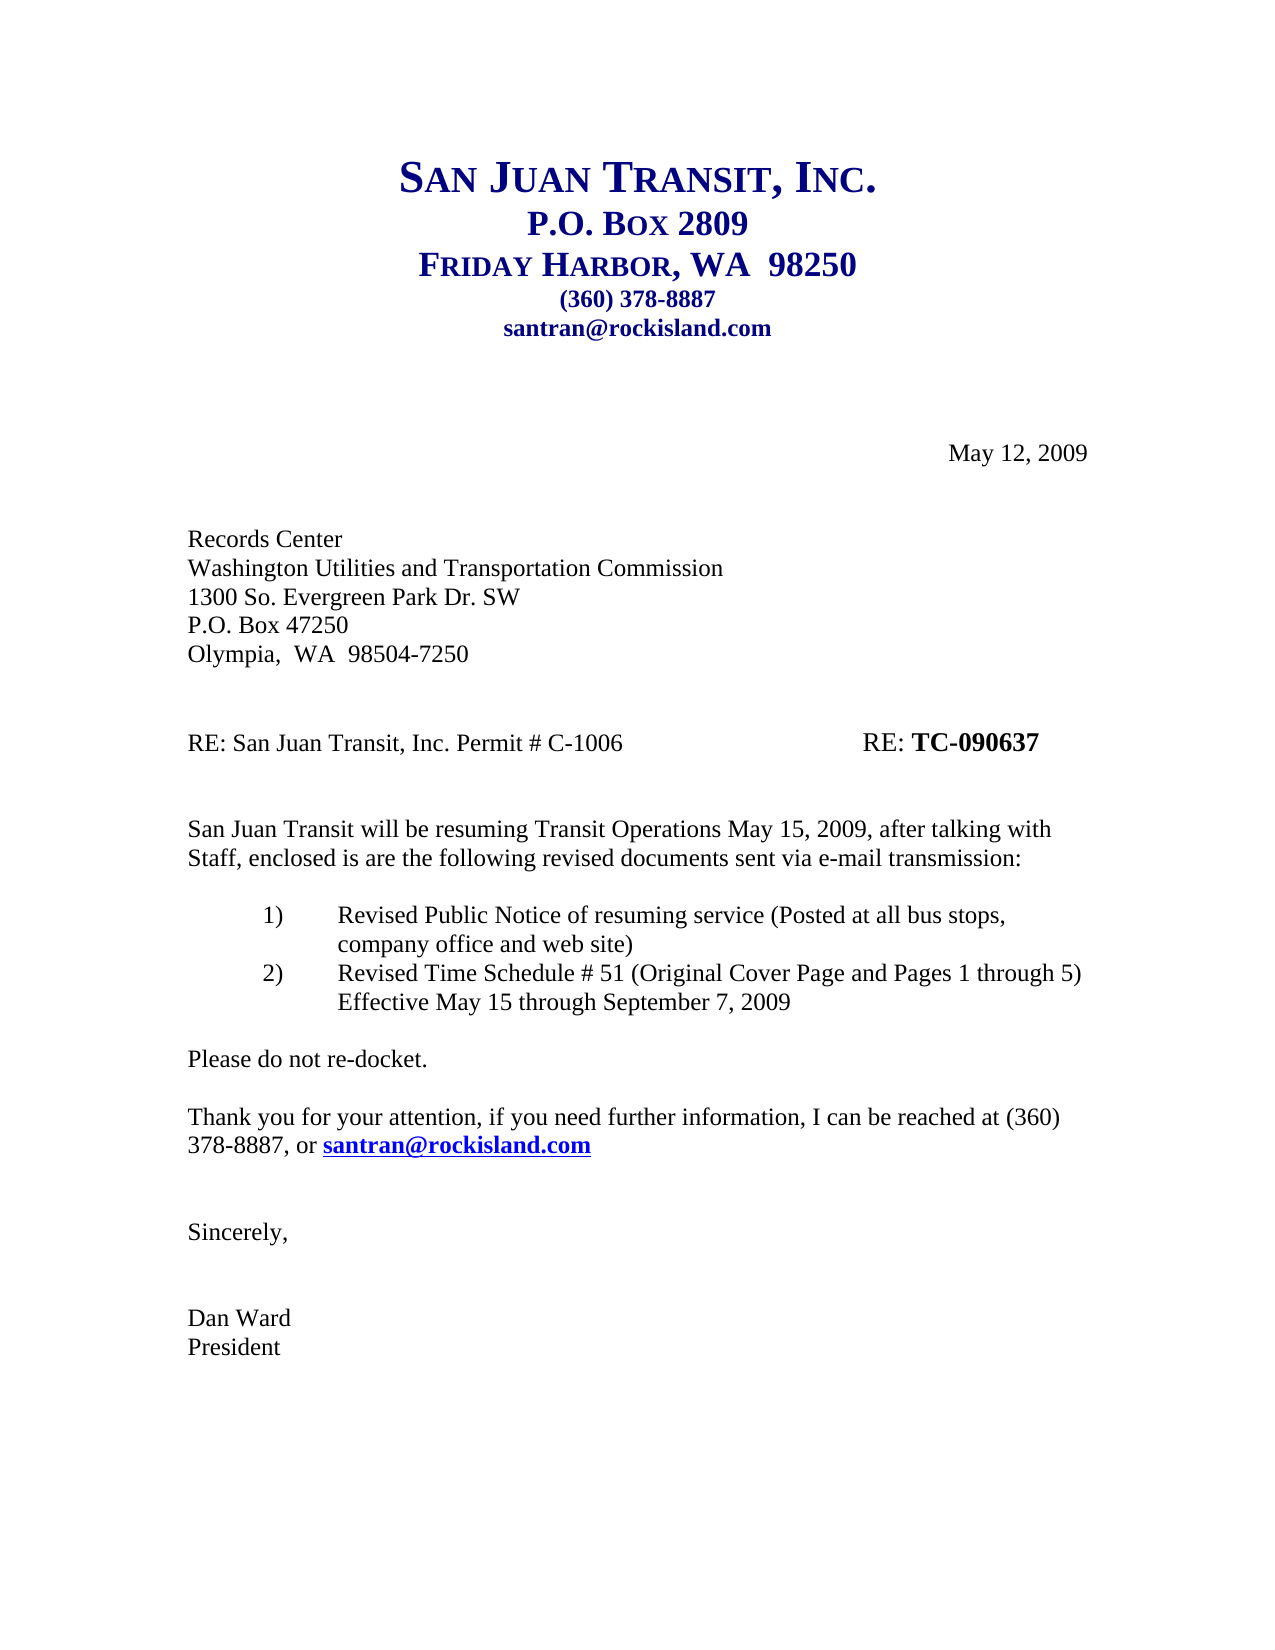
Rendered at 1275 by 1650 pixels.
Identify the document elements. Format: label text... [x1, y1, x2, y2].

text Sincerely, [187, 1217, 1087, 1246]
text San Juan Transit, Inc. [187, 150, 1087, 203]
list Revised Time Schedule # 51 (Original Cover Page and Pages 1 through 5) Effective May 15 through [262, 958, 1087, 1016]
text President [187, 1332, 1087, 1361]
text santran@rockisland.com [187, 313, 1087, 342]
text Thank you for your attention, if you need further information, I can be reached at (360) 378-8887, or santran@rockisland.com [187, 1102, 1087, 1159]
list Revised Public Notice of resuming service (Posted at all bus stops, company office and web site) [262, 901, 1087, 958]
text P.O. [187, 203, 1087, 243]
text (360) 378-8887 [187, 284, 1087, 313]
text 1300 So. [187, 582, 1087, 611]
text Please do not re-docket. [187, 1044, 1087, 1073]
text Dan Ward [187, 1303, 1087, 1332]
text RE: San Juan Transit, Inc. Permit # C-1006 RE: TC-090637 [187, 726, 1087, 757]
text Utilities and Transportation Commission [187, 553, 1087, 582]
text San Juan Transit will be resuming Transit Operations , after talking with Staff, enclosed is are the following revised documents sent via e-mail transmission: [187, 814, 1087, 872]
